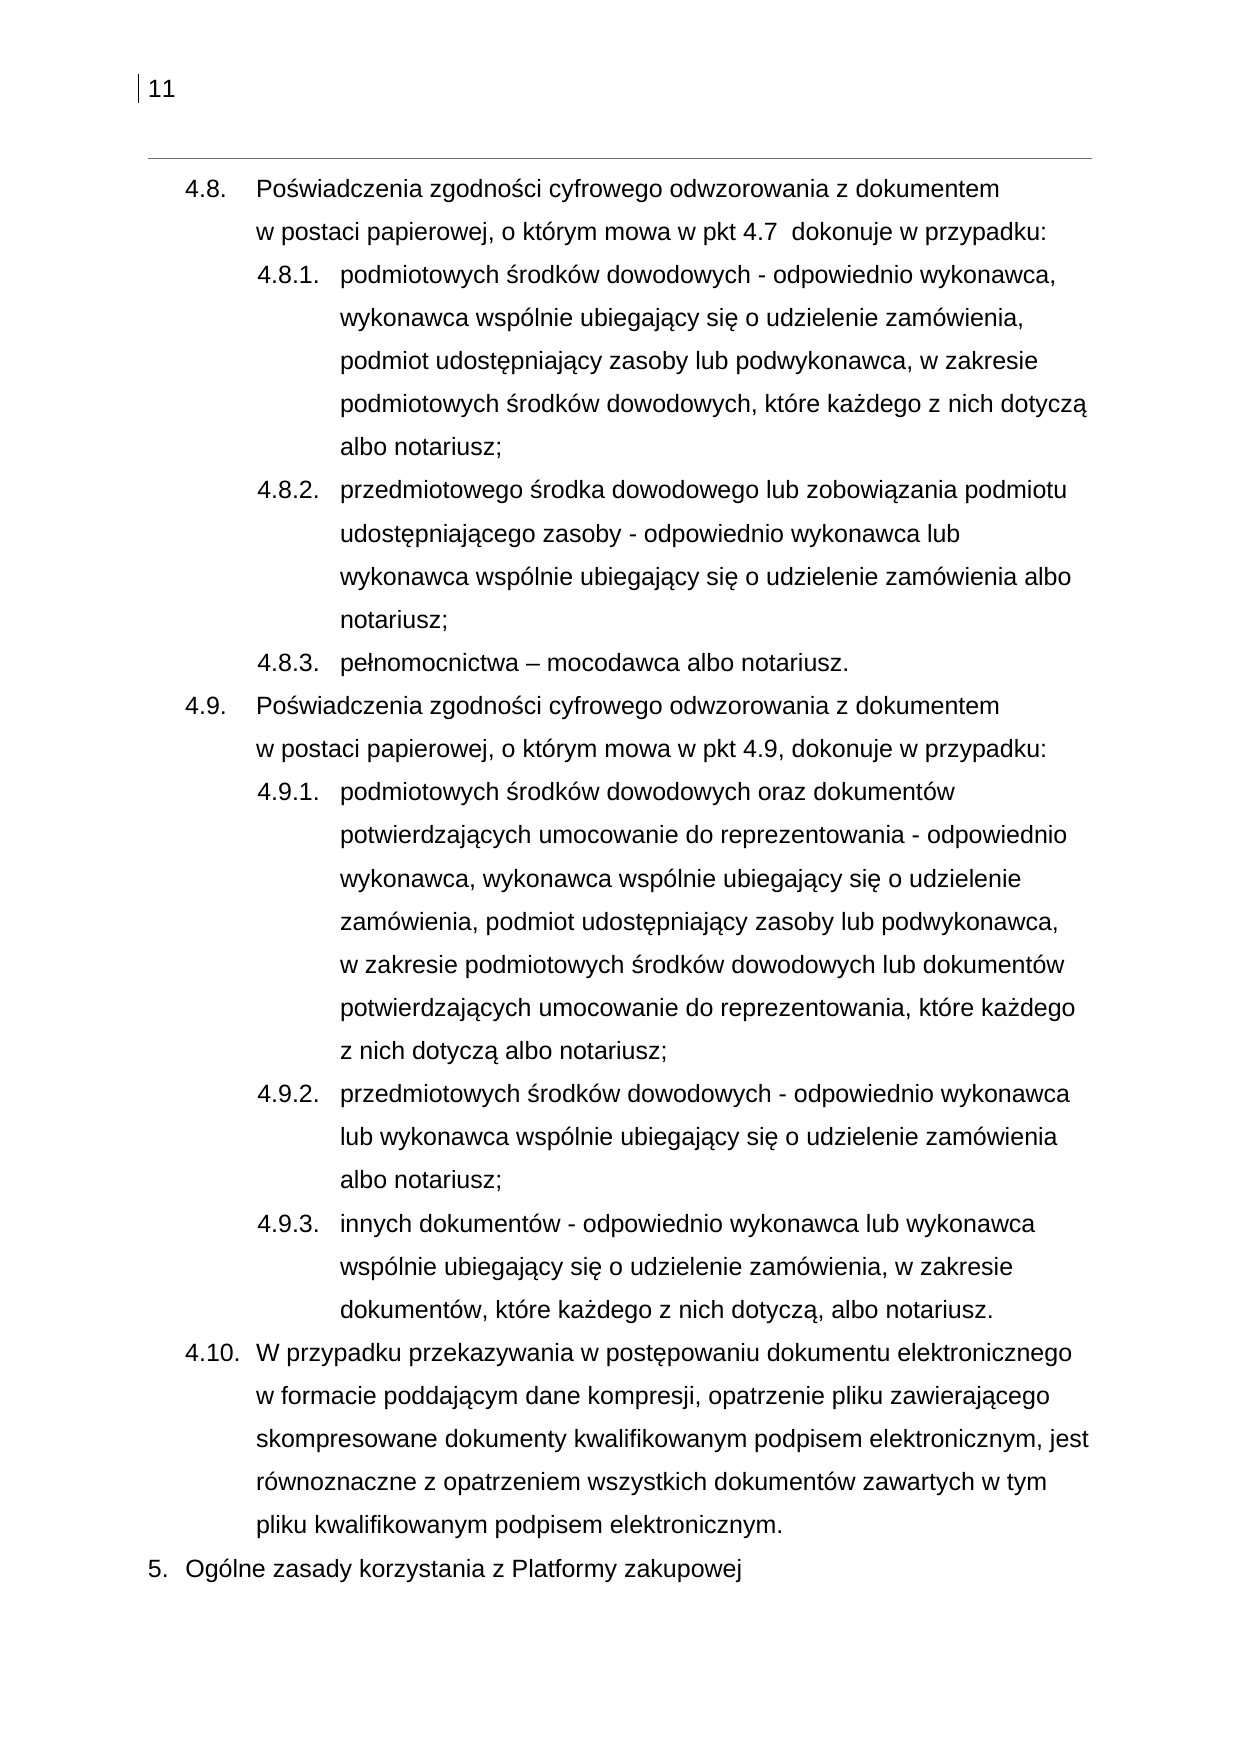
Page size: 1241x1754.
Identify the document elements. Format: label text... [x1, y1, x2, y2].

list podmiotowych środków dowodowych - odpowiednio wykonawca, wykonawca wspólnie ubiegający się o udzielenie zamówienia, podmiot udostępniający zasoby lub podwykonawca, w zakresie podmiotowych środków dowodowych, które każdego z nich dotyczą albo notariusz; [257, 260, 1092, 461]
list Poświadczenia zgodności cyfrowego odwzorowania z dokumentem w postaci papierowej, o którym mowa w pkt 4.9, dokonuje w przypadku: [185, 691, 1092, 763]
list pełnomocnictwa – mocodawca albo notariusz. [257, 648, 1092, 677]
list Poświadczenia zgodności cyfrowego odwzorowania z dokumentem w postaci papierowej, o którym mowa w pkt 4.7 dokonuje w przypadku: [185, 173, 1092, 245]
list innych dokumentów - odpowiednio wykonawca lub wykonawca wspólnie ubiegający się o udzielenie zamówienia, w zakresie dokumentów, które każdego z nich dotyczą, albo notariusz. [257, 1208, 1092, 1323]
list W przypadku przekazywania w postępowaniu dokumentu elektronicznego w formacie poddającym dane kompresji, opatrzenie pliku zawierającego skompresowane dokumenty kwalifikowanym podpisem elektronicznym, jest równoznaczne z opatrzeniem wszystkich dokumentów zawartych w tym pliku kwalifikowanym podpisem elektronicznym. [185, 1338, 1092, 1539]
list przedmiotowych środków dowodowych - odpowiednio wykonawca lub wykonawca wspólnie ubiegający się o udzielenie zamówienia albo notariusz; [257, 1079, 1092, 1194]
list przedmiotowego środka dowodowego lub zobowiązania podmiotu udostępniającego zasoby - odpowiednio wykonawca lub wykonawca wspólnie ubiegający się o udzielenie zamówienia albo notariusz; [257, 475, 1092, 633]
list Ogólne zasady korzystania z Platformy zakupowej [148, 1553, 1092, 1582]
list podmiotowych środków dowodowych oraz dokumentów potwierdzających umocowanie do reprezentowania - odpowiednio wykonawca, wykonawca wspólnie ubiegający się o udzielenie zamówienia, podmiot udostępniający zasoby lub podwykonawca, w zakresie podmiotowych środków dowodowych lub dokumentów potwierdzających umocowanie do reprezentowania, które każdego z nich dotyczą albo notariusz; [257, 777, 1092, 1065]
